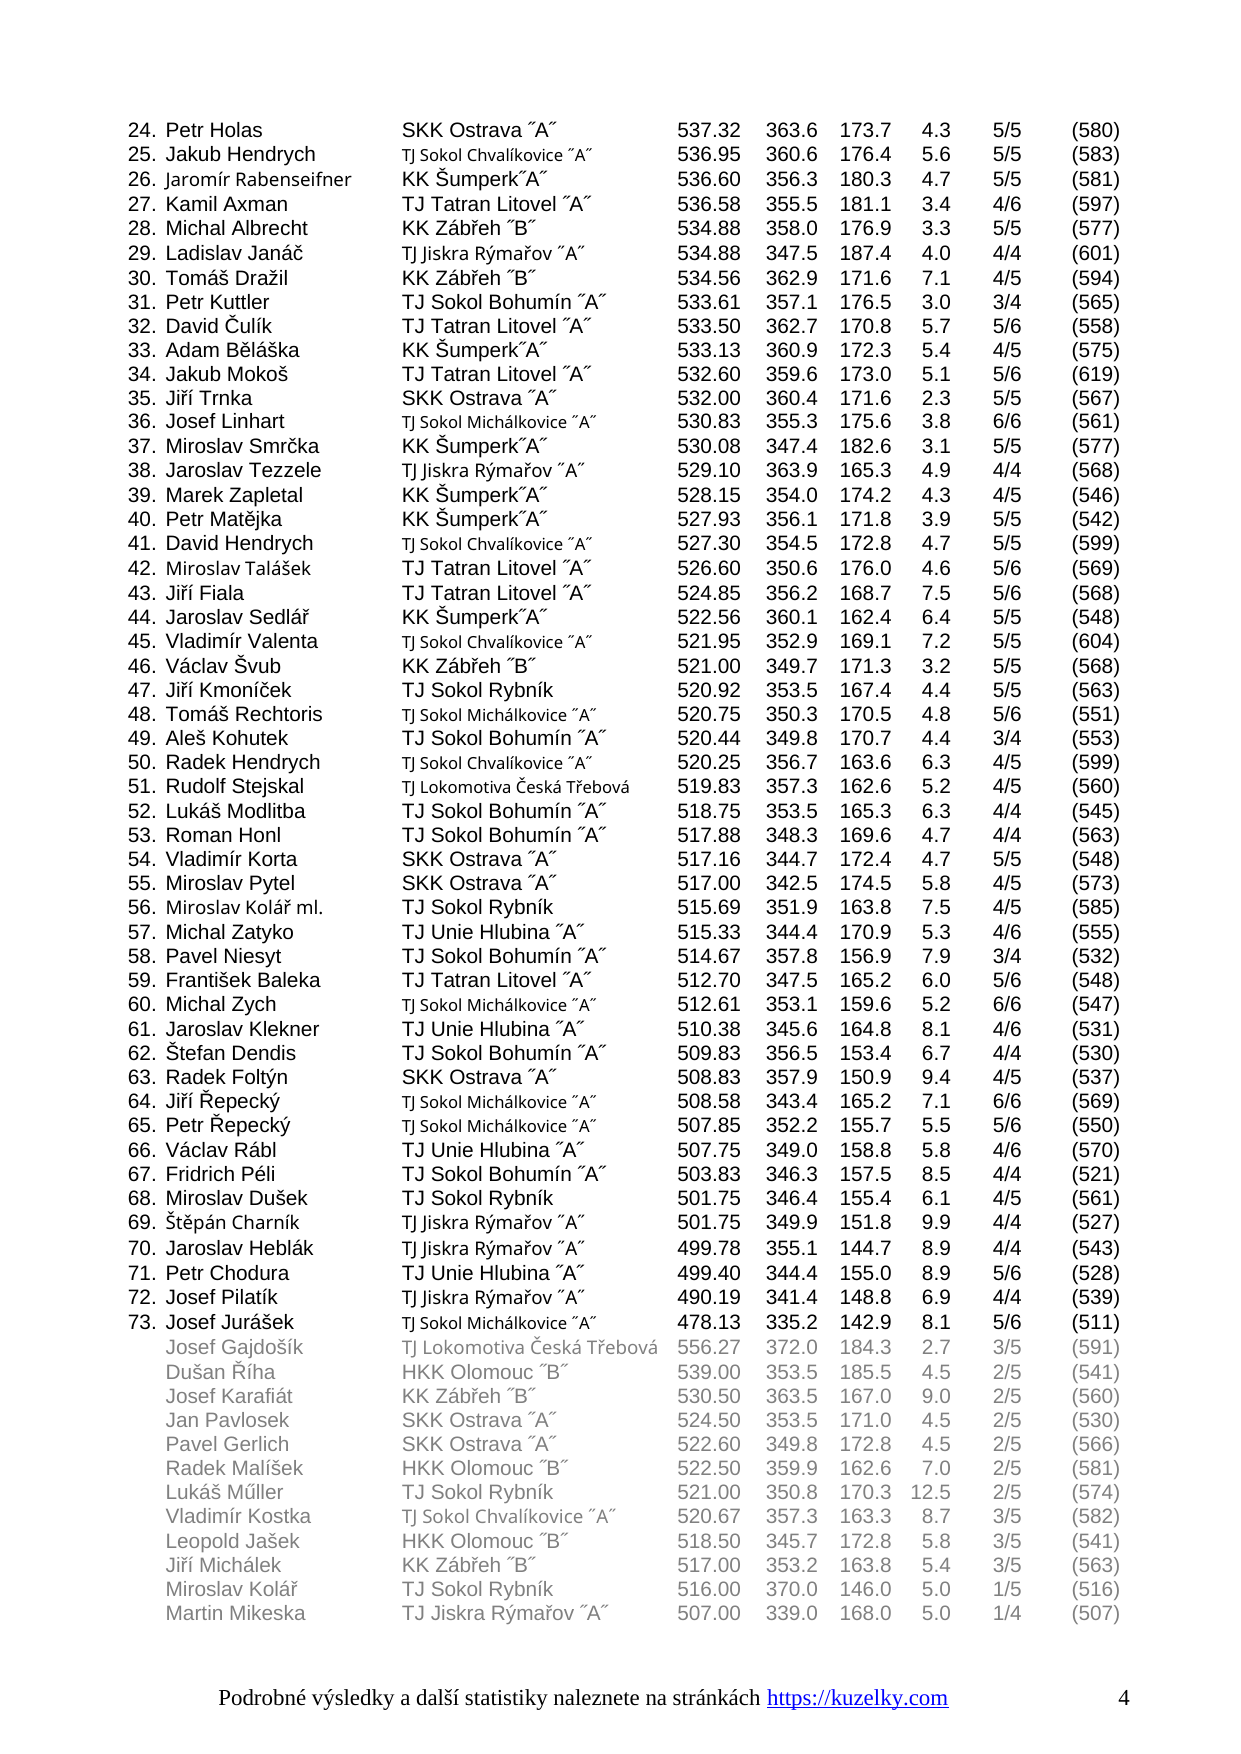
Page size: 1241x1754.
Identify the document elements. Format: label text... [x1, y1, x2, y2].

text 42. Miroslav Talášek TJ Tatran Litovel ˝A˝ 526.60 350.6 176.0 4.6 5/6 (569) [106, 556, 1134, 581]
text 36. Josef Linhart TJ Sokol Michálkovice ˝A˝ 530.83 355.3 175.6 3.8 6/6 (561) [106, 409, 1134, 434]
text 27. Kamil Axman TJ Tatran Litovel ˝A˝ 536.58 355.5 181.1 3.4 4/6 (597) [106, 192, 1134, 216]
text 40. Petr Matějka KK Šumperk˝A˝ 527.93 356.1 171.8 3.9 5/5 (542) [106, 507, 1134, 531]
text 46. Václav Švub KK Zábřeh ˝B˝ 521.00 349.7 171.3 3.2 5/5 (568) [106, 653, 1134, 677]
text 63. Radek Foltýn SKK Ostrava ˝A˝ 508.83 357.9 150.9 9.4 4/5 (537) [106, 1064, 1134, 1088]
text 62. Štefan Dendis TJ Sokol Bohumín ˝A˝ 509.83 356.5 153.4 6.7 4/4 (530) [106, 1041, 1134, 1064]
text 51. Rudolf Stejskal TJ Lokomotiva Česká Třebová 519.83 357.3 162.6 5.2 4/5 (560) [106, 774, 1134, 799]
text 52. Lukáš Modlitba TJ Sokol Bohumín ˝A˝ 518.75 353.5 165.3 6.3 4/4 (545) [106, 799, 1134, 823]
text 28. Michal Albrecht KK Zábřeh ˝B˝ 534.88 358.0 176.9 3.3 5/5 (577) [106, 216, 1134, 240]
text 56. Miroslav Kolář ml. TJ Sokol Rybník 515.69 351.9 163.8 7.5 4/5 (585) [106, 895, 1134, 920]
text 48. Tomáš Rechtoris TJ Sokol Michálkovice ˝A˝ 520.75 350.3 170.5 4.8 5/6 (551) [106, 701, 1134, 726]
text Jiří Michálek KK Zábřeh ˝B˝ 517.00 353.2 163.8 5.4 3/5 (563) [106, 1553, 1134, 1577]
text 61. Jaroslav Klekner TJ Unie Hlubina ˝A˝ 510.38 345.6 164.8 8.1 4/6 (531) [106, 1017, 1134, 1041]
text 64. Jiří Řepecký TJ Sokol Michálkovice ˝A˝ 508.58 343.4 165.2 7.1 6/6 (569) [106, 1088, 1134, 1113]
text 43. Jiří Fiala TJ Tatran Litovel ˝A˝ 524.85 356.2 168.7 7.5 5/6 (568) [106, 581, 1134, 605]
text 70. Jaroslav Heblák TJ Jiskra Rýmařov ˝A˝ 499.78 355.1 144.7 8.9 4/4 (543) [106, 1235, 1134, 1260]
text 57. Michal Zatyko TJ Unie Hlubina ˝A˝ 515.33 344.4 170.9 5.3 4/6 (555) [106, 920, 1134, 944]
text 26. Jaromír Rabenseifner KK Šumperk˝A˝ 536.60 356.3 180.3 4.7 5/5 (581) [106, 167, 1134, 192]
text 55. Miroslav Pytel SKK Ostrava ˝A˝ 517.00 342.5 174.5 5.8 4/5 (573) [106, 871, 1134, 895]
text 45. Vladimír Valenta TJ Sokol Chvalíkovice ˝A˝ 521.95 352.9 169.1 7.2 5/5 (604) [106, 629, 1134, 653]
text 31. Petr Kuttler TJ Sokol Bohumín ˝A˝ 533.61 357.1 176.5 3.0 3/4 (565) [106, 289, 1134, 313]
text Josef Karafiát KK Zábřeh ˝B˝ 530.50 363.5 167.0 9.0 2/5 (560) [106, 1384, 1134, 1408]
text 38. Jaroslav Tezzele TJ Jiskra Rýmařov ˝A˝ 529.10 363.9 165.3 4.9 4/4 (568) [106, 458, 1134, 483]
text 69. Štěpán Charník TJ Jiskra Rýmařov ˝A˝ 501.75 349.9 151.8 9.9 4/4 (527) [106, 1209, 1134, 1235]
text Jan Pavlosek SKK Ostrava ˝A˝ 524.50 353.5 171.0 4.5 2/5 (530) [106, 1408, 1134, 1432]
text 32. David Čulík TJ Tatran Litovel ˝A˝ 533.50 362.7 170.8 5.7 5/6 (558) [106, 313, 1134, 337]
text 67. Fridrich Péli TJ Sokol Bohumín ˝A˝ 503.83 346.3 157.5 8.5 4/4 (521) [106, 1161, 1134, 1185]
text 66. Václav Rábl TJ Unie Hlubina ˝A˝ 507.75 349.0 158.8 5.8 4/6 (570) [106, 1137, 1134, 1161]
text 60. Michal Zych TJ Sokol Michálkovice ˝A˝ 512.61 353.1 159.6 5.2 6/6 (547) [106, 992, 1134, 1017]
text 71. Petr Chodura TJ Unie Hlubina ˝A˝ 499.40 344.4 155.0 8.9 5/6 (528) [106, 1260, 1134, 1284]
text 33. Adam Běláška KK Šumperk˝A˝ 533.13 360.9 172.3 5.4 4/5 (575) [106, 337, 1134, 361]
text 30. Tomáš Dražil KK Zábřeh ˝B˝ 534.56 362.9 171.6 7.1 4/5 (594) [106, 266, 1134, 289]
text 58. Pavel Niesyt TJ Sokol Bohumín ˝A˝ 514.67 357.8 156.9 7.9 3/4 (532) [106, 944, 1134, 968]
text 34. Jakub Mokoš TJ Tatran Litovel ˝A˝ 532.60 359.6 173.0 5.1 5/6 (619) [106, 361, 1134, 385]
text Josef Gajdošík TJ Lokomotiva Česká Třebová 556.27 372.0 184.3 2.7 3/5 (591) [106, 1334, 1134, 1360]
text 50. Radek Hendrych TJ Sokol Chvalíkovice ˝A˝ 520.25 356.7 163.6 6.3 4/5 (599) [106, 750, 1134, 774]
text Miroslav Kolář TJ Sokol Rybník 516.00 370.0 146.0 5.0 1/5 (516) [106, 1577, 1134, 1601]
text 29. Ladislav Janáč TJ Jiskra Rýmařov ˝A˝ 534.88 347.5 187.4 4.0 4/4 (601) [106, 240, 1134, 266]
text 65. Petr Řepecký TJ Sokol Michálkovice ˝A˝ 507.85 352.2 155.7 5.5 5/6 (550) [106, 1113, 1134, 1137]
text Dušan Říha HKK Olomouc ˝B˝ 539.00 353.5 185.5 4.5 2/5 (541) [106, 1360, 1134, 1384]
text Martin Mikeska TJ Jiskra Rýmařov ˝A˝ 507.00 339.0 168.0 5.0 1/4 (507) [106, 1601, 1134, 1625]
text 47. Jiří Kmoníček TJ Sokol Rybník 520.92 353.5 167.4 4.4 5/5 (563) [106, 677, 1134, 701]
text 39. Marek Zapletal KK Šumperk˝A˝ 528.15 354.0 174.2 4.3 4/5 (546) [106, 483, 1134, 507]
text 72. Josef Pilatík TJ Jiskra Rýmařov ˝A˝ 490.19 341.4 148.8 6.9 4/4 (539) [106, 1284, 1134, 1310]
text 44. Jaroslav Sedlář KK Šumperk˝A˝ 522.56 360.1 162.4 6.4 5/5 (548) [106, 605, 1134, 629]
text 37. Miroslav Smrčka KK Šumperk˝A˝ 530.08 347.4 182.6 3.1 5/5 (577) [106, 434, 1134, 458]
text Radek Malíšek HKK Olomouc ˝B˝ 522.50 359.9 162.6 7.0 2/5 (581) [106, 1456, 1134, 1479]
text 41. David Hendrych TJ Sokol Chvalíkovice ˝A˝ 527.30 354.5 172.8 4.7 5/5 (599) [106, 531, 1134, 556]
text Leopold Jašek HKK Olomouc ˝B˝ 518.50 345.7 172.8 5.8 3/5 (541) [106, 1529, 1134, 1553]
text 68. Miroslav Dušek TJ Sokol Rybník 501.75 346.4 155.4 6.1 4/5 (561) [106, 1185, 1134, 1209]
text 35. Jiří Trnka SKK Ostrava ˝A˝ 532.00 360.4 171.6 2.3 5/5 (567) [106, 385, 1134, 409]
text 53. Roman Honl TJ Sokol Bohumín ˝A˝ 517.88 348.3 169.6 4.7 4/4 (563) [106, 823, 1134, 847]
text 59. František Baleka TJ Tatran Litovel ˝A˝ 512.70 347.5 165.2 6.0 5/6 (548) [106, 968, 1134, 992]
text 24. Petr Holas SKK Ostrava ˝A˝ 537.32 363.6 173.7 4.3 5/5 (580) [106, 118, 1134, 142]
text 54. Vladimír Korta SKK Ostrava ˝A˝ 517.16 344.7 172.4 4.7 5/5 (548) [106, 847, 1134, 871]
text Pavel Gerlich SKK Ostrava ˝A˝ 522.60 349.8 172.8 4.5 2/5 (566) [106, 1432, 1134, 1456]
text 25. Jakub Hendrych TJ Sokol Chvalíkovice ˝A˝ 536.95 360.6 176.4 5.6 5/5 (583) [106, 142, 1134, 167]
text Vladimír Kostka TJ Sokol Chvalíkovice ˝A˝ 520.67 357.3 163.3 8.7 3/5 (582) [106, 1503, 1134, 1529]
text 49. Aleš Kohutek TJ Sokol Bohumín ˝A˝ 520.44 349.8 170.7 4.4 3/4 (553) [106, 726, 1134, 750]
text Lukáš Műller TJ Sokol Rybník 521.00 350.8 170.3 12.5 2/5 (574) [106, 1479, 1134, 1503]
text 73. Josef Jurášek TJ Sokol Michálkovice ˝A˝ 478.13 335.2 142.9 8.1 5/6 (511) [106, 1310, 1134, 1334]
